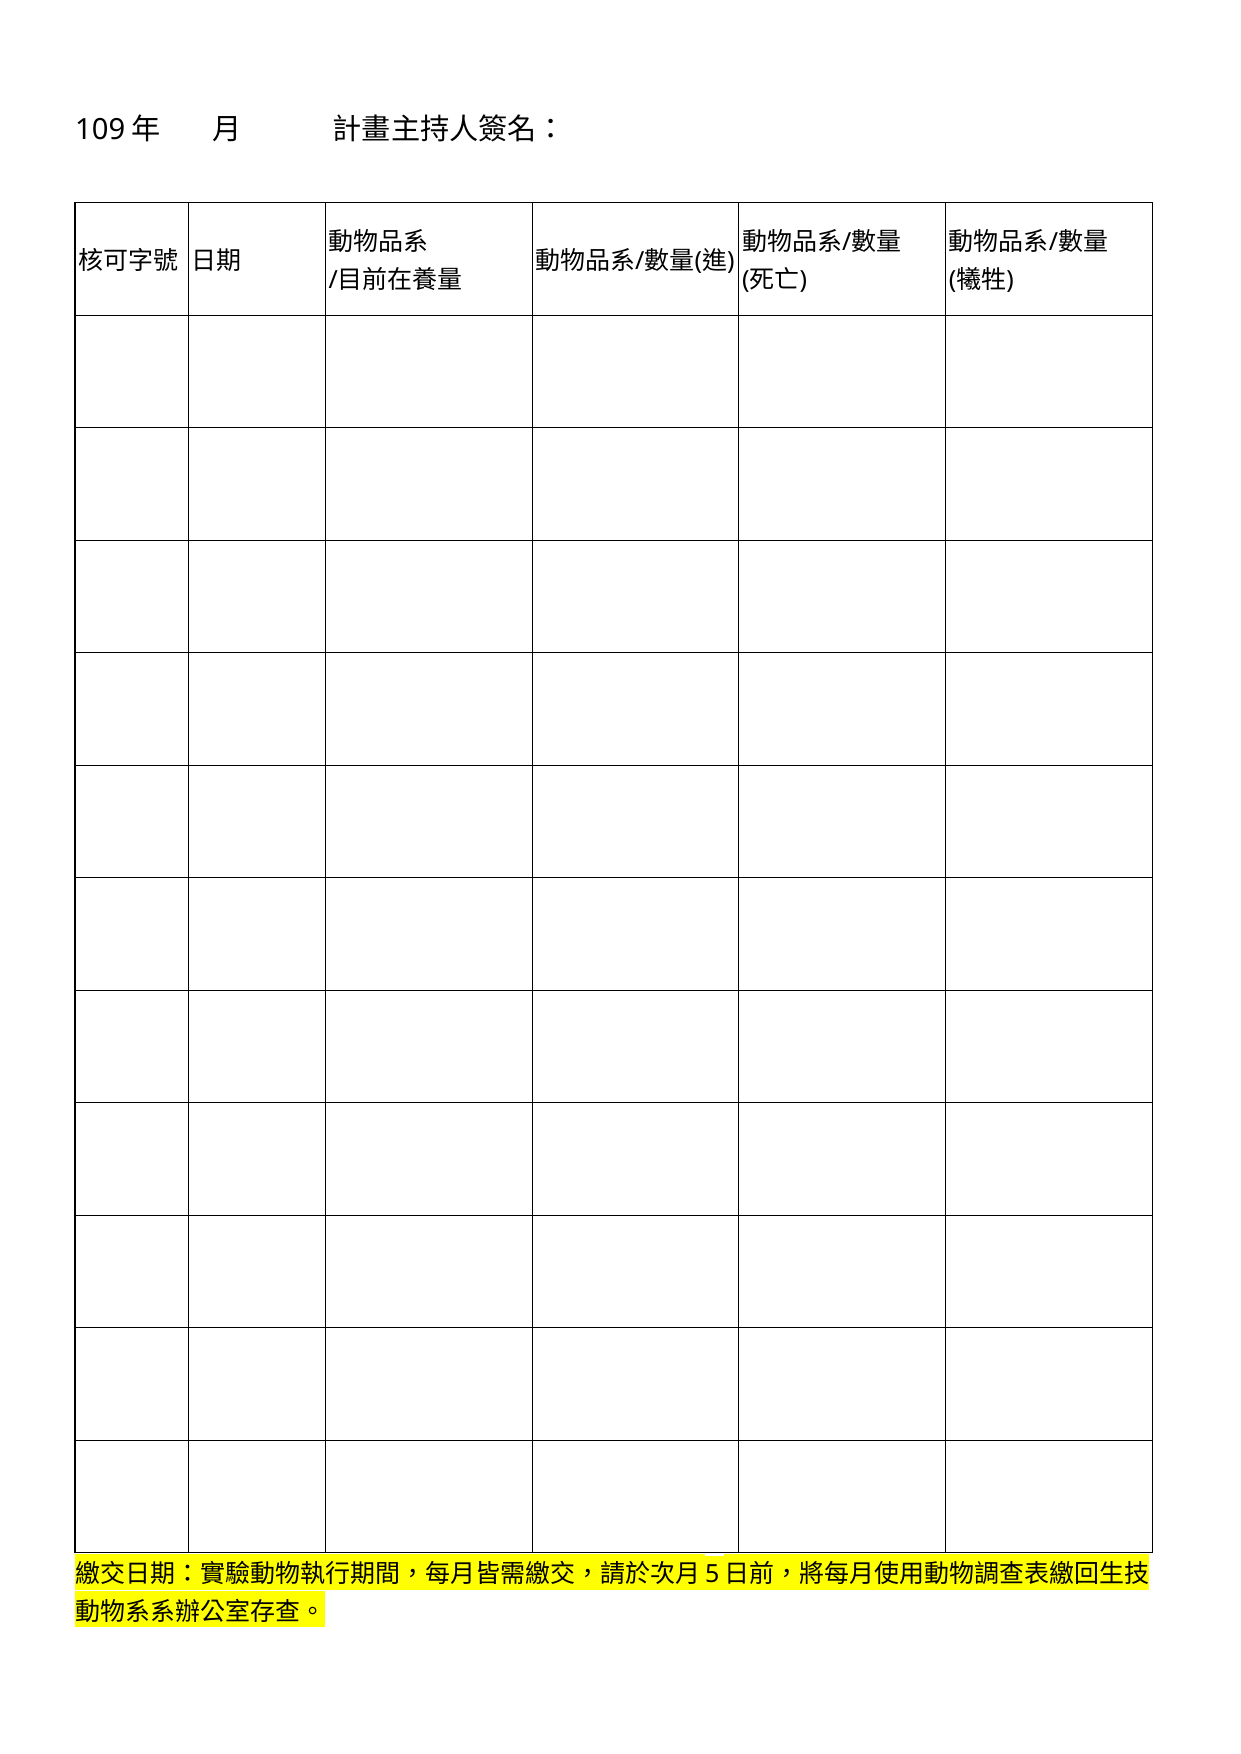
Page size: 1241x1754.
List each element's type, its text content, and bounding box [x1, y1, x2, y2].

table_cell [76, 428, 188, 539]
table_cell [76, 541, 188, 652]
table_cell [76, 653, 188, 764]
table_cell [189, 316, 325, 427]
table_cell [326, 1216, 532, 1327]
table_cell [326, 428, 532, 539]
table_cell [326, 316, 532, 427]
table_cell [189, 1441, 325, 1552]
table_cell [533, 878, 738, 989]
text 繳交日期：實驗動物執行期間，每月皆需繳交，請於次月5日前，將每月使用動物調查表繳回生技動物系系辦公室存查。 [75, 1553, 1165, 1628]
table_header 日期 [189, 203, 325, 314]
table_cell [189, 1328, 325, 1439]
table_cell [533, 653, 738, 764]
table_cell [946, 878, 1152, 989]
table_cell [326, 991, 532, 1102]
table_cell [326, 1103, 532, 1214]
table_cell [189, 878, 325, 989]
table_cell [739, 1103, 945, 1214]
table_header 動物品系 /目前在養量 [326, 203, 532, 314]
table_cell [189, 541, 325, 652]
table_cell [533, 1328, 738, 1439]
table_cell [76, 1441, 188, 1552]
table_cell [533, 541, 738, 652]
table_cell [533, 1103, 738, 1214]
table_cell [326, 766, 532, 877]
table_cell [739, 991, 945, 1102]
table_cell [189, 766, 325, 877]
table_cell [739, 428, 945, 539]
table_cell [326, 1441, 532, 1552]
table_cell [946, 1216, 1152, 1327]
table_cell [946, 991, 1152, 1102]
text 109年 月 計畫主持人簽名： [75, 89, 1165, 164]
table_header 動物品系/數量 (死亡) [739, 203, 945, 314]
table_cell [946, 766, 1152, 877]
table_cell [326, 541, 532, 652]
table_cell [739, 316, 945, 427]
table_cell [739, 1328, 945, 1439]
table_cell [326, 653, 532, 764]
table_cell [189, 991, 325, 1102]
table_cell [76, 316, 188, 427]
table_cell [739, 1441, 945, 1552]
table_cell [946, 316, 1152, 427]
table_cell [76, 878, 188, 989]
table_cell [946, 541, 1152, 652]
table_cell [946, 1103, 1152, 1214]
table_cell [326, 878, 532, 989]
table_cell [739, 541, 945, 652]
table_cell [739, 1216, 945, 1327]
table_header 動物品系/數量 (犧牲) [946, 203, 1152, 314]
table_cell [189, 1103, 325, 1214]
table_cell [189, 1216, 325, 1327]
table_cell [946, 1328, 1152, 1439]
table_cell [189, 653, 325, 764]
table_cell [533, 316, 738, 427]
table_cell [76, 991, 188, 1102]
table_header 核可字號 [76, 203, 188, 314]
table_cell [76, 766, 188, 877]
table_cell [189, 428, 325, 539]
table_cell [739, 766, 945, 877]
table_cell [533, 766, 738, 877]
table_header 動物品系/數量(進) [533, 203, 738, 314]
table_cell [946, 428, 1152, 539]
table_cell [739, 878, 945, 989]
table_cell [533, 1441, 738, 1552]
table_cell [946, 1441, 1152, 1552]
table_cell [533, 1216, 738, 1327]
table_cell [739, 653, 945, 764]
table_cell [326, 1328, 532, 1439]
table_cell [533, 428, 738, 539]
table_cell [76, 1328, 188, 1439]
table_cell [533, 991, 738, 1102]
table_cell [76, 1103, 188, 1214]
table_cell [946, 653, 1152, 764]
table_cell [76, 1216, 188, 1327]
